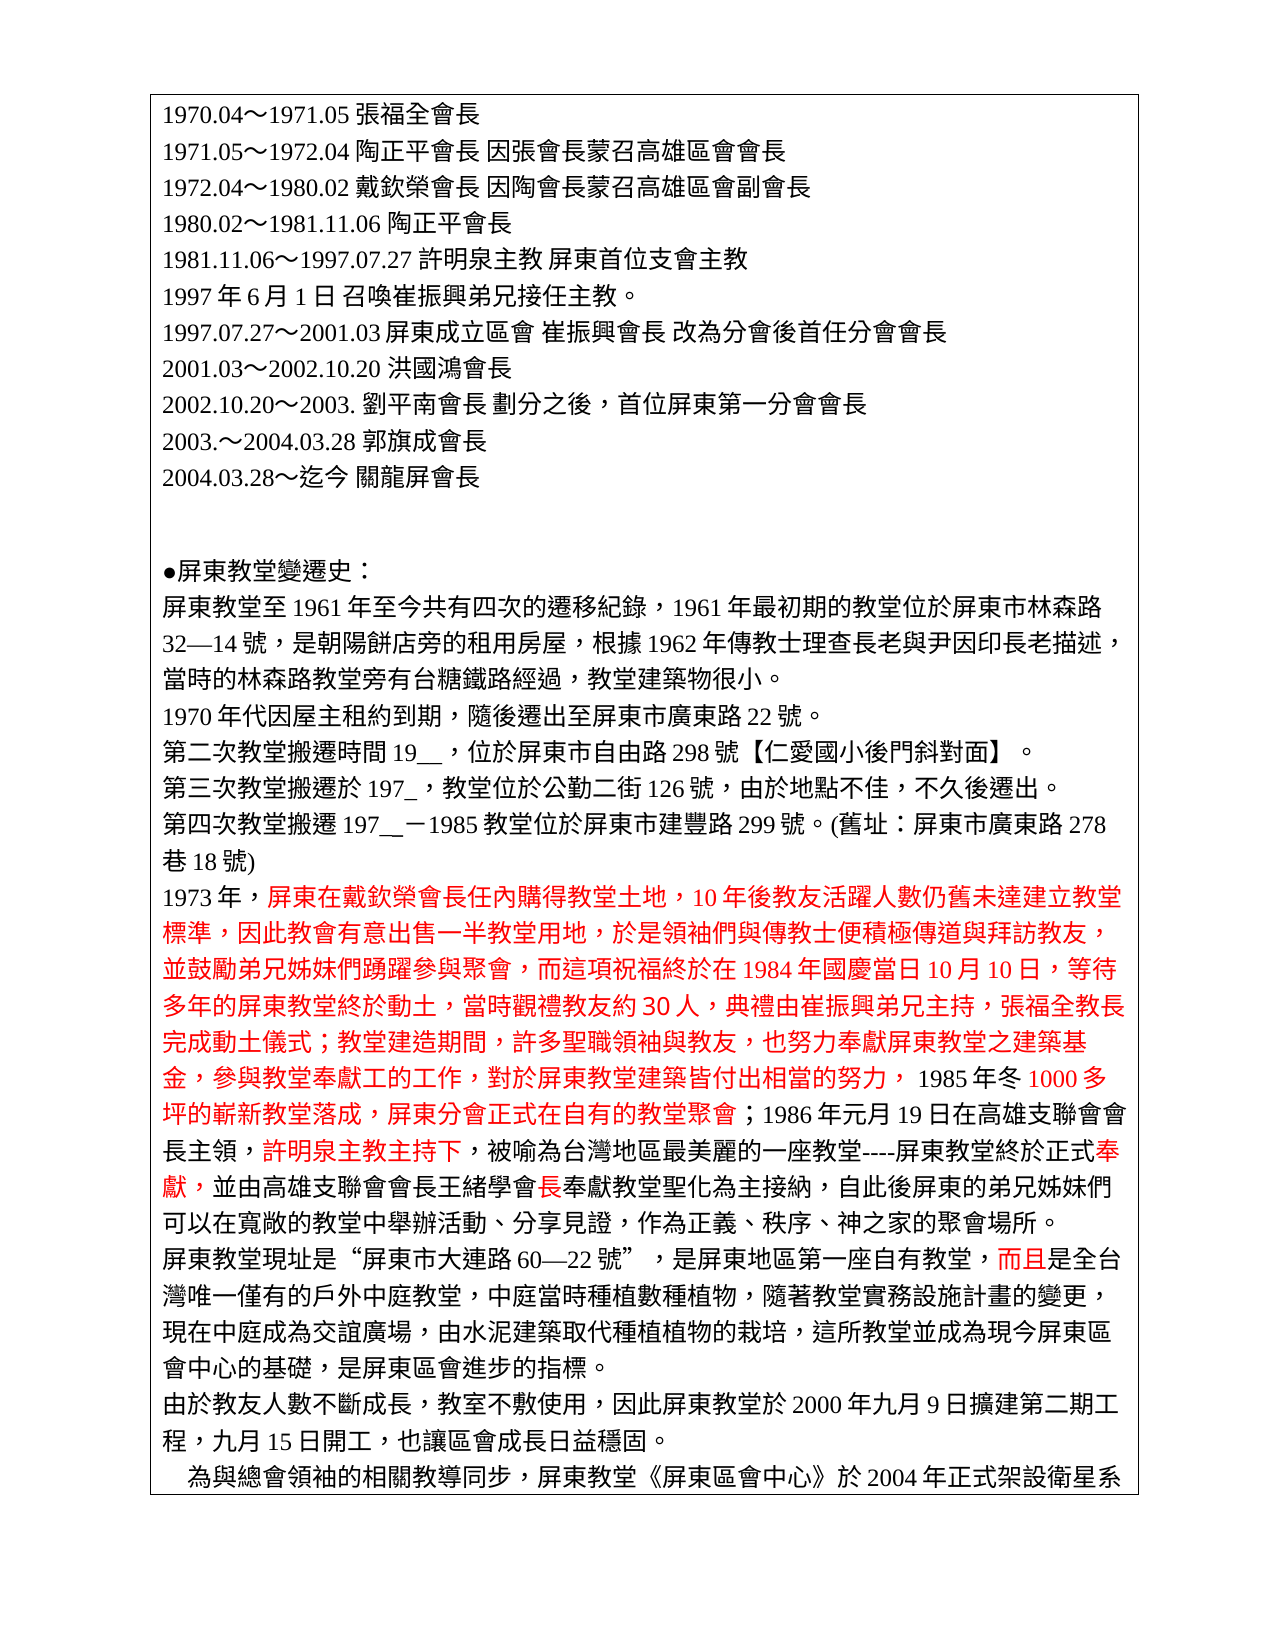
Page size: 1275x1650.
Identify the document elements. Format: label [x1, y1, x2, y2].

table_cell [151, 95, 1138, 1493]
